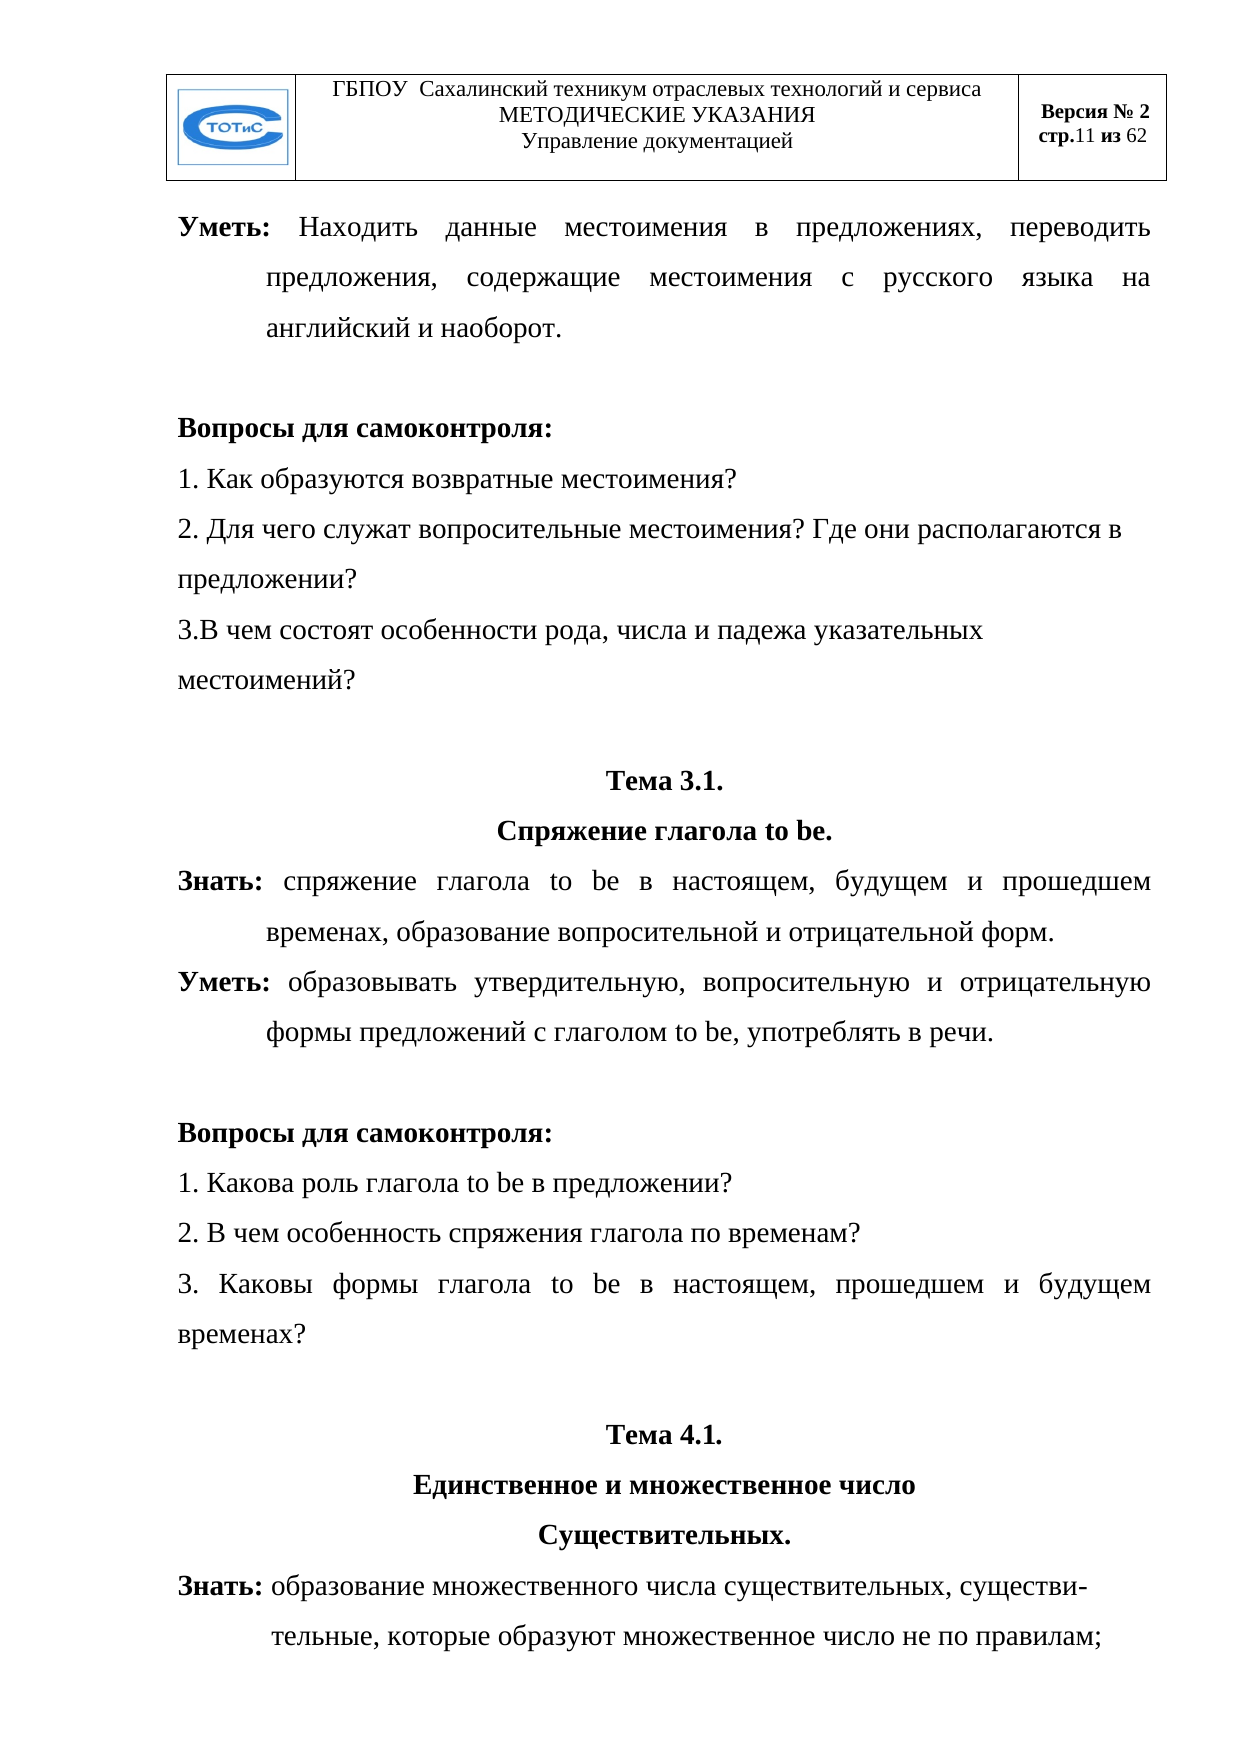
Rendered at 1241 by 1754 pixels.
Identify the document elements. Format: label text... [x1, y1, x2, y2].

text 2. Для чего служат вопросительные местоимения? Где они располагаются в предложении? [177, 511, 1152, 595]
text Уметь: образовывать утвердительную, вопросительную и отрицательную формы предложений с глаголом to be, употреблять в речи. [177, 964, 1152, 1048]
text 2. В чем особенность спряжения глагола по временам? [177, 1216, 1152, 1249]
text Спряжение глагола to be. [177, 813, 1152, 847]
text Единственное и множественное число [177, 1467, 1152, 1501]
text 3. Каковы формы глагола to be в настоящем, прошедшем и будущем временах? [177, 1266, 1152, 1350]
text Вопросы для самоконтроля: [177, 1115, 1152, 1148]
text 1. Как образуются возвратные местоимения? [177, 461, 1152, 494]
text 1. Какова роль глагола to be в предложении? [177, 1165, 1152, 1199]
text Тема 4.1. [177, 1417, 1152, 1450]
text Вопросы для самоконтроля: [177, 411, 1152, 444]
text Знать: спряжение глагола to be в настоящем, будущем и прошедшем временах, образование вопросительной и отрицательной форм. [177, 863, 1152, 947]
text Уметь: Находить данные местоимения в предложениях, переводить предложения, содержащие местоимения с русского языка на английский и наоборот. [177, 209, 1152, 343]
text Существительных. [177, 1517, 1152, 1551]
picture [176, 88, 290, 166]
text Тема 3.1. [177, 763, 1152, 796]
text 3.В чем состоят особенности рода, числа и падежа указательных местоимений? [177, 612, 1152, 696]
